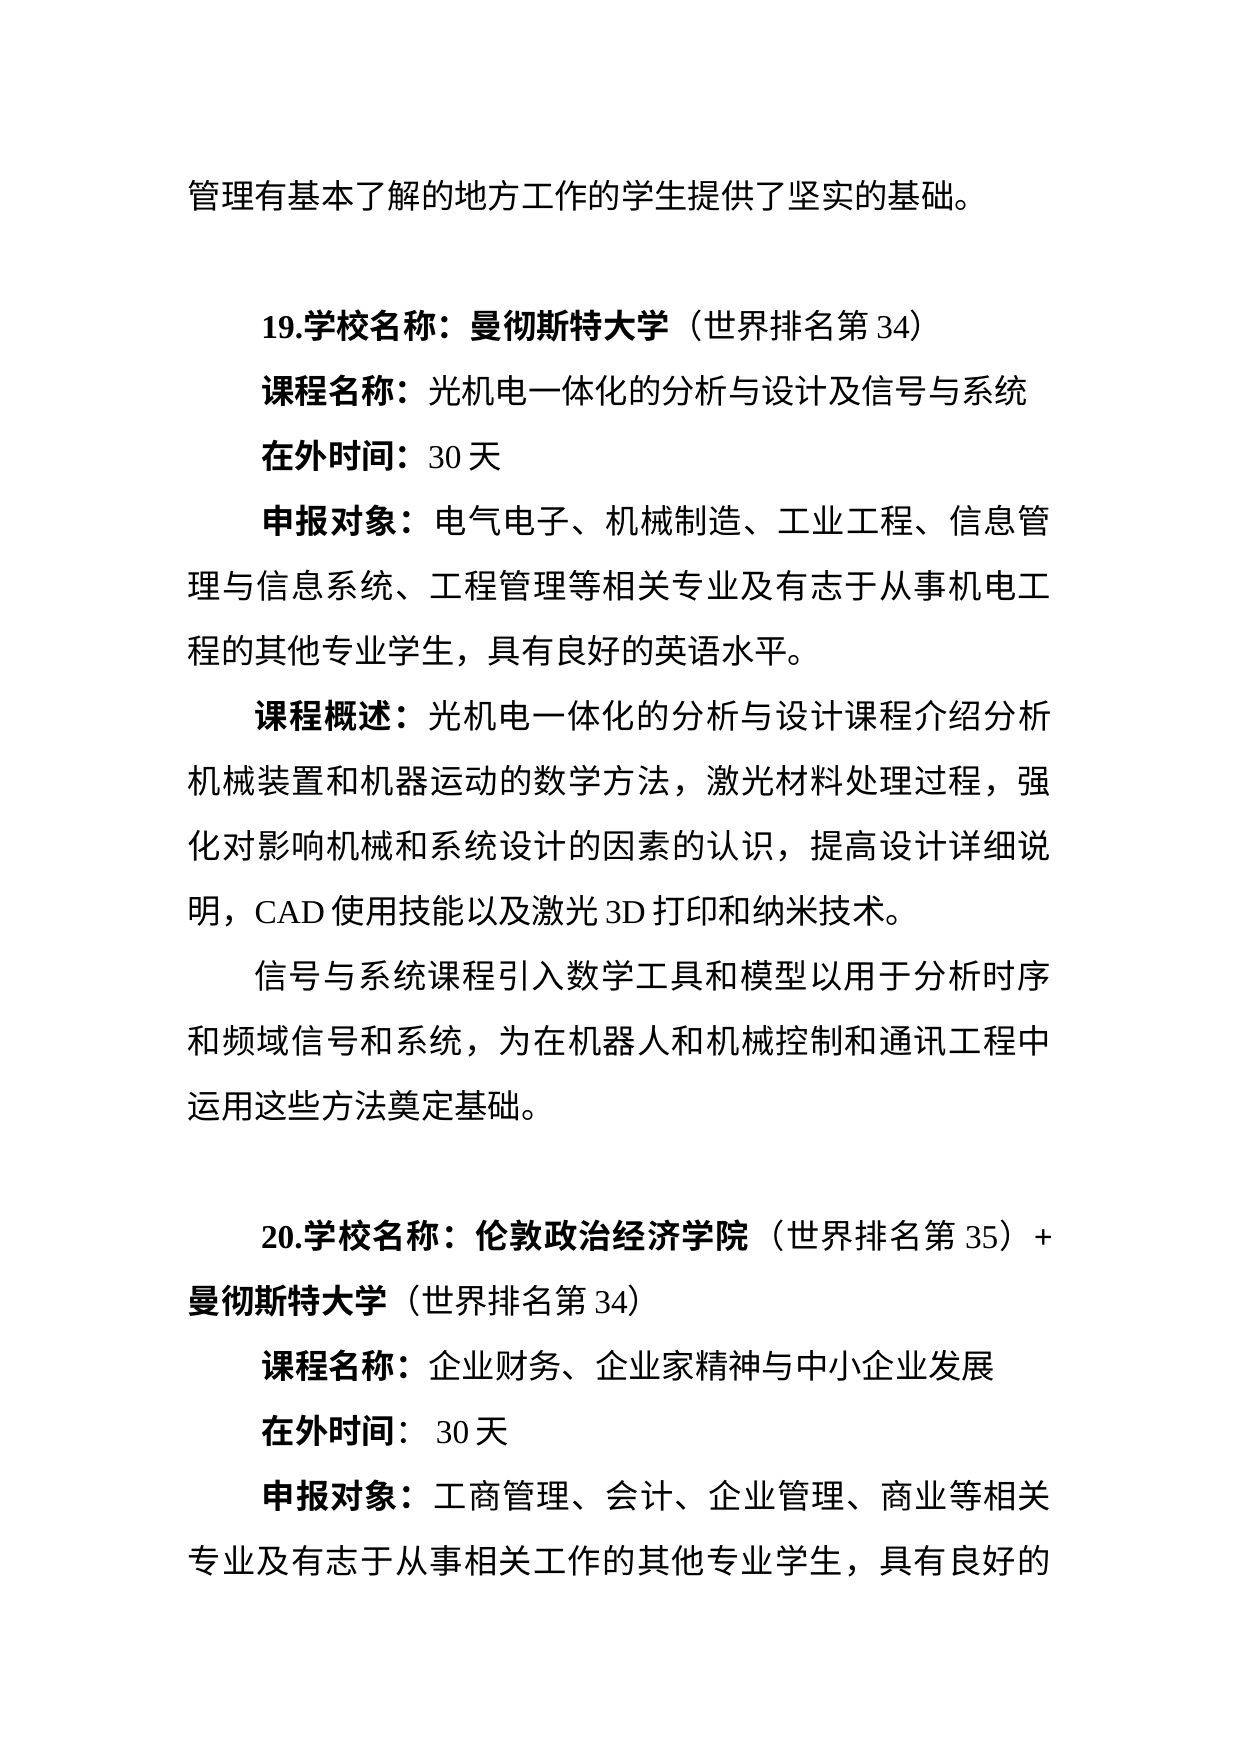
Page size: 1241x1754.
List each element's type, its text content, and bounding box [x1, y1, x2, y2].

text 课程名称：光机电一体化的分析与设计及信号与系统 [247, 357, 1053, 422]
text 信号与系统课程引入数学工具和模型以用于分析时序和频域信号和系统，为在机器人和机械控制和通讯工程中运用这些方法奠定基础。 [187, 942, 1053, 1137]
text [187, 162, 1053, 227]
text 课程概述：光机电一体化的分析与设计课程介绍分析机械装置和机器运动的数学方法，激光材料处理过程，强化对影响机械和系统设计的因素的认识，提高设计详细说明，CAD使用技能以及激光3D打印和纳米技术。 [188, 682, 1053, 942]
text 20.学校名称：伦敦政治经济学院（世界排名第35）+曼彻斯特大学（世界排名第34） [187, 1202, 1053, 1332]
text 课程名称：企业财务、企业家精神与中小企业发展 [232, 1332, 1053, 1397]
text 在外时间：30天 [247, 422, 1053, 487]
text 在外时间： 30天 [232, 1397, 1053, 1462]
text 申报对象：电气电子、机械制造、工业工程、信息管理与信息系统、工程管理等相关专业及有志于从事机电工程的其他专业学生，具有良好的英语水平。 [187, 487, 1053, 682]
text 19.学校名称：曼彻斯特大学（世界排名第34） [187, 292, 1053, 357]
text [187, 1462, 1053, 1592]
